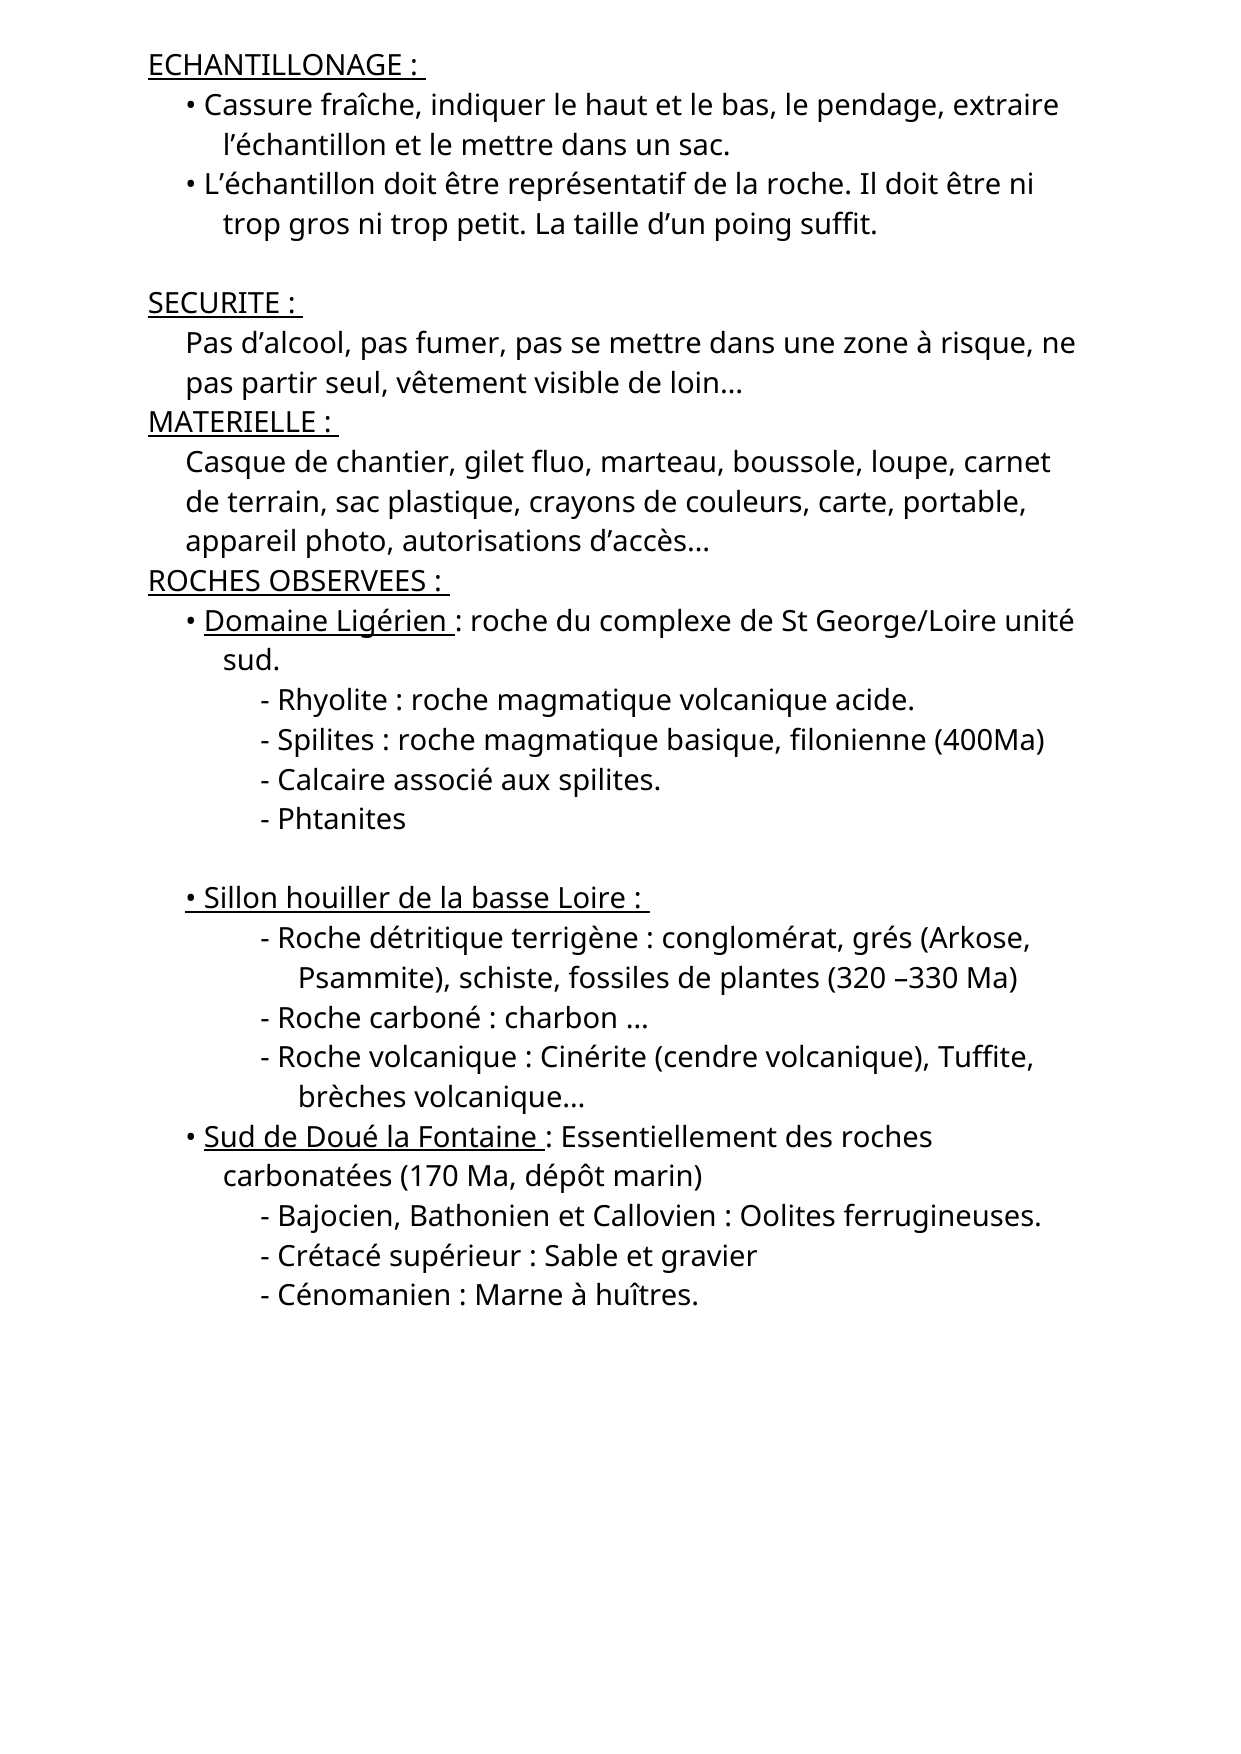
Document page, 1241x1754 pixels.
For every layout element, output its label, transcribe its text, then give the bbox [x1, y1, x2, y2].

text ECHANTILLONAGE : [148, 44, 1093, 84]
text - Bajocien, Bathonien et Callovien : Oolites ferrugineuses. [260, 1195, 1093, 1235]
text • Domaine Ligérien : roche du complexe de St George/Loire unité sud. [185, 600, 1093, 679]
text Casque de chantier, gilet fluo, marteau, boussole, loupe, carnet de terrain, sac plastique, crayons de couleurs, carte, portable, appareil photo, autorisations d’accès… [185, 441, 1093, 560]
text SECURITE : [148, 282, 1093, 322]
text ROCHES OBSERVEES : [148, 560, 1093, 600]
text • Cassure fraîche, indiquer le haut et le bas, le pendage, extraire l’échantillon et le mettre dans un sac. [185, 84, 1093, 163]
text - Crétacé supérieur : Sable et gravier [260, 1235, 1093, 1275]
text - Rhyolite : roche magmatique volcanique acide. [260, 679, 1093, 719]
text - Phtanites [260, 798, 1093, 838]
text • Sud de Doué la Fontaine : Essentiellement des roches carbonatées (170 Ma, dépôt marin) [185, 1116, 1093, 1195]
text - Cénomanien : Marne à huîtres. [260, 1275, 1093, 1314]
text MATERIELLE : [148, 402, 1093, 441]
text • L’échantillon doit être représentatif de la roche. Il doit être ni trop gros ni trop petit. La taille d’un poing suffit. [185, 163, 1093, 243]
text - Spilites : roche magmatique basique, filonienne (400Ma) [260, 719, 1093, 759]
text • Sillon houiller de la basse Loire : [185, 878, 1093, 917]
text - Roche volcanique : Cinérite (cendre volcanique), Tuffite, brèches volcanique… [260, 1037, 1093, 1116]
text - Roche détritique terrigène : conglomérat, grés (Arkose, Psammite), schiste, fossiles de plantes (320 –330 Ma) [260, 917, 1093, 997]
text - Roche carboné : charbon … [260, 997, 1093, 1037]
text - Calcaire associé aux spilites. [260, 759, 1093, 798]
text Pas d’alcool, pas fumer, pas se mettre dans une zone à risque, ne pas partir seul, vêtement visible de loin… [185, 322, 1093, 402]
